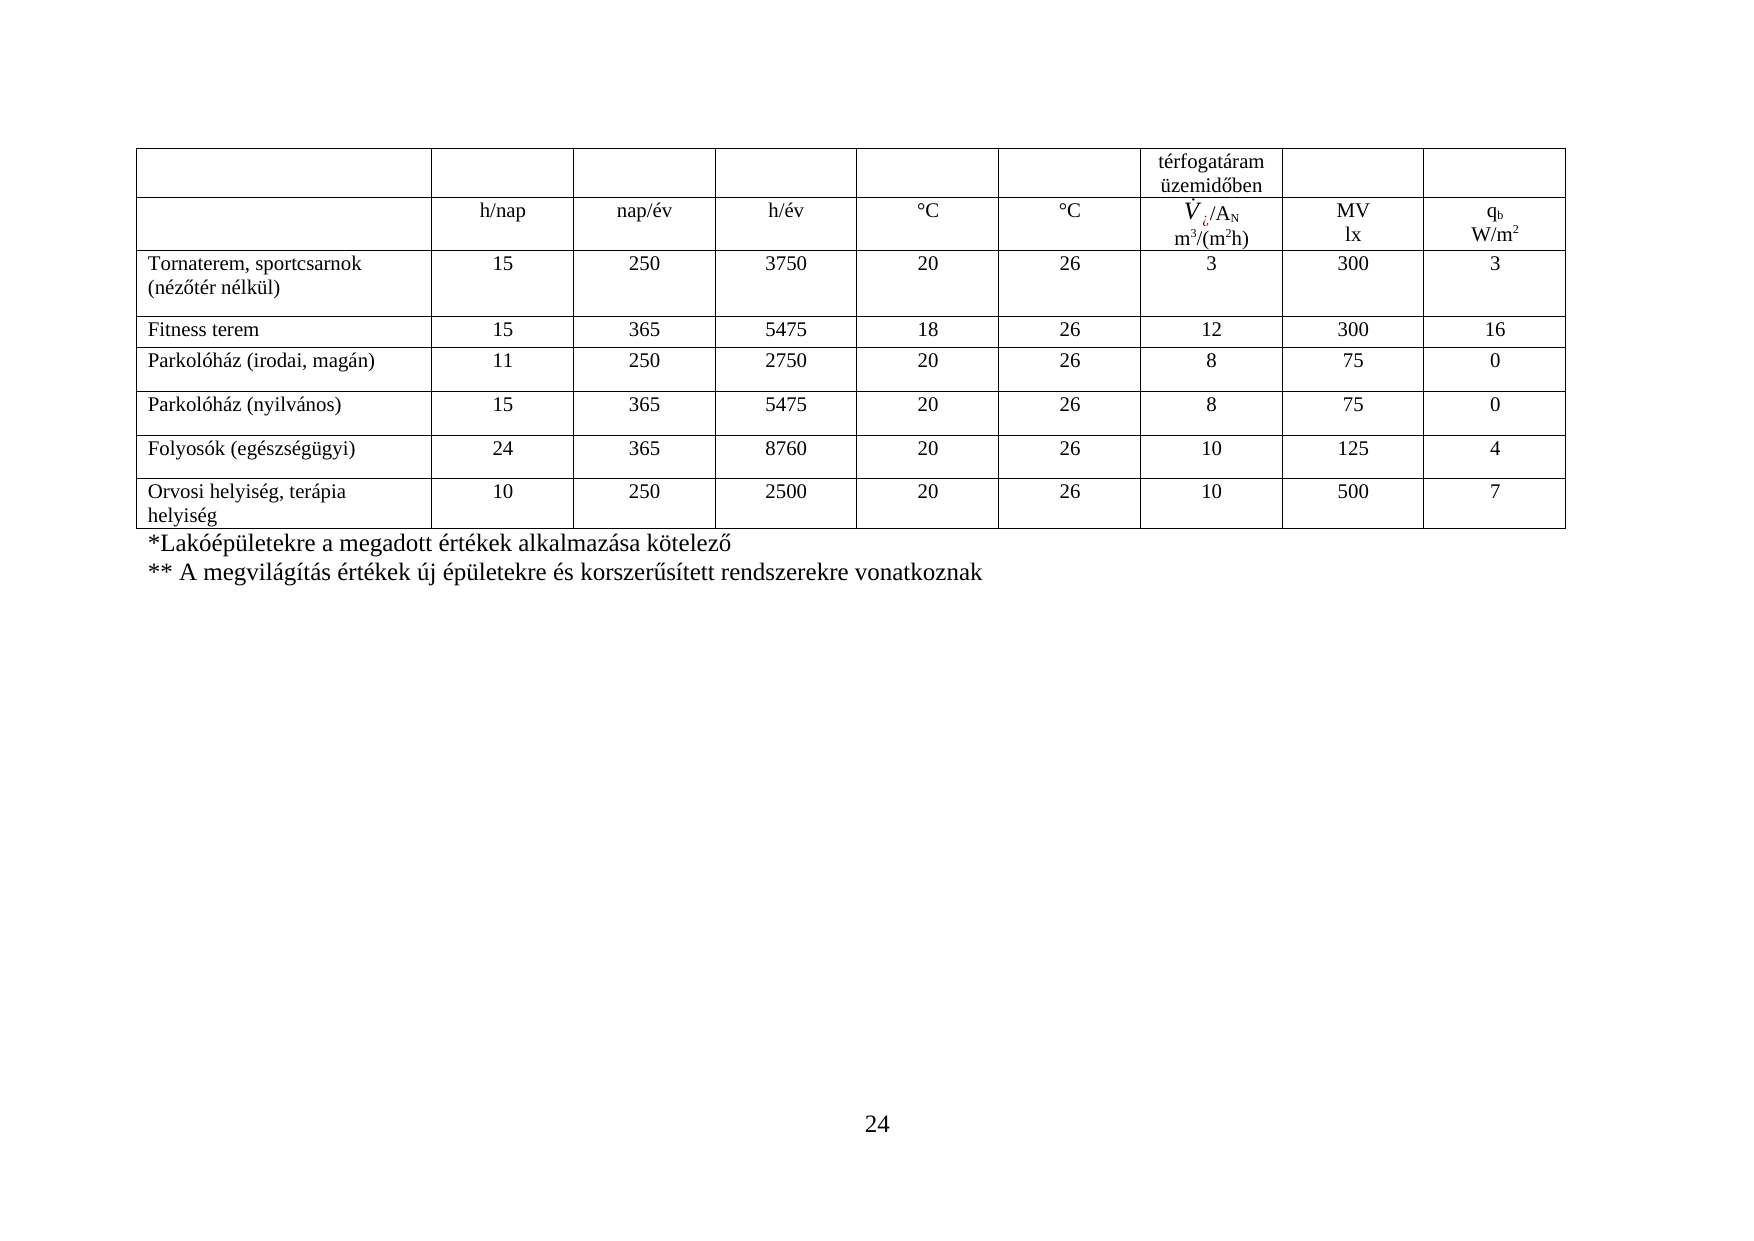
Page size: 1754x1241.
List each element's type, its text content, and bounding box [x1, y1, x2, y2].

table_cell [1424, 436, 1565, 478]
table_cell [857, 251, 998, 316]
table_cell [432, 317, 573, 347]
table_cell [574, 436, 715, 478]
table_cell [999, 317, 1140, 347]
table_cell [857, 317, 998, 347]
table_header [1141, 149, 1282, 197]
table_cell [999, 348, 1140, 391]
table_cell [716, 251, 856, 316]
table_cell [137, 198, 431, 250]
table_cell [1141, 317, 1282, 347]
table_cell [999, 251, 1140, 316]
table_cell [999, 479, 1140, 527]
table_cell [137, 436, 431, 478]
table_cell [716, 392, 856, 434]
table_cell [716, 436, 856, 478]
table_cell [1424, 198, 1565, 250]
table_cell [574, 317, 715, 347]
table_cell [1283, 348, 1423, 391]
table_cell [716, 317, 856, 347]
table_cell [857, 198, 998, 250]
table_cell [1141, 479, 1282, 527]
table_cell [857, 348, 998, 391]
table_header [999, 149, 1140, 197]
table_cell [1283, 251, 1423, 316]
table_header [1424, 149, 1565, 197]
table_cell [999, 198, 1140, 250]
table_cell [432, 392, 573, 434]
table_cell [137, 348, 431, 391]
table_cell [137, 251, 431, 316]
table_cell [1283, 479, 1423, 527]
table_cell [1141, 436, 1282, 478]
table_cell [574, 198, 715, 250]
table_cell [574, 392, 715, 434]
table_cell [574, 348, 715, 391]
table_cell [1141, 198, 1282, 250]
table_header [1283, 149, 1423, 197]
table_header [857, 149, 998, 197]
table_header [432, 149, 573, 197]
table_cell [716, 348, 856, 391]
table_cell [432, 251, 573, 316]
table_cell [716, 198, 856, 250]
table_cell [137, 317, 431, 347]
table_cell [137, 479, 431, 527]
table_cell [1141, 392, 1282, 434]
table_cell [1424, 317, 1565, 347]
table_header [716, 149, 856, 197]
text ** A megvilágítás értékek új épületekre és korszerűsített rendszerekre vonatkoznak [148, 557, 1606, 586]
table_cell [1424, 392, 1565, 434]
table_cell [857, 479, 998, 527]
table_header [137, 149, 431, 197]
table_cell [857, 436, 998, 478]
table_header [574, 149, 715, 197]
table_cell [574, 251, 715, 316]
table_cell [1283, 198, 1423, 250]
text *Lakóépületekre a megadott értékek alkalmazása kötelező [148, 528, 1606, 557]
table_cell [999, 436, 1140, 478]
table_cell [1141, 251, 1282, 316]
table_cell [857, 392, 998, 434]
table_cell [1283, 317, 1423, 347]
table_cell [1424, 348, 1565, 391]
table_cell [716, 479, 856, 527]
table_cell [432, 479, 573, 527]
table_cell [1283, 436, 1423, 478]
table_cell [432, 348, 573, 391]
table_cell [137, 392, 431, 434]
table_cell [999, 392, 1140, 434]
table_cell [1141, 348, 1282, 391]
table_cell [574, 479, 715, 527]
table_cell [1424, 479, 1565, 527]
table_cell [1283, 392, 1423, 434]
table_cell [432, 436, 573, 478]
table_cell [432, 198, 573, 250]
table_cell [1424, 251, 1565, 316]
